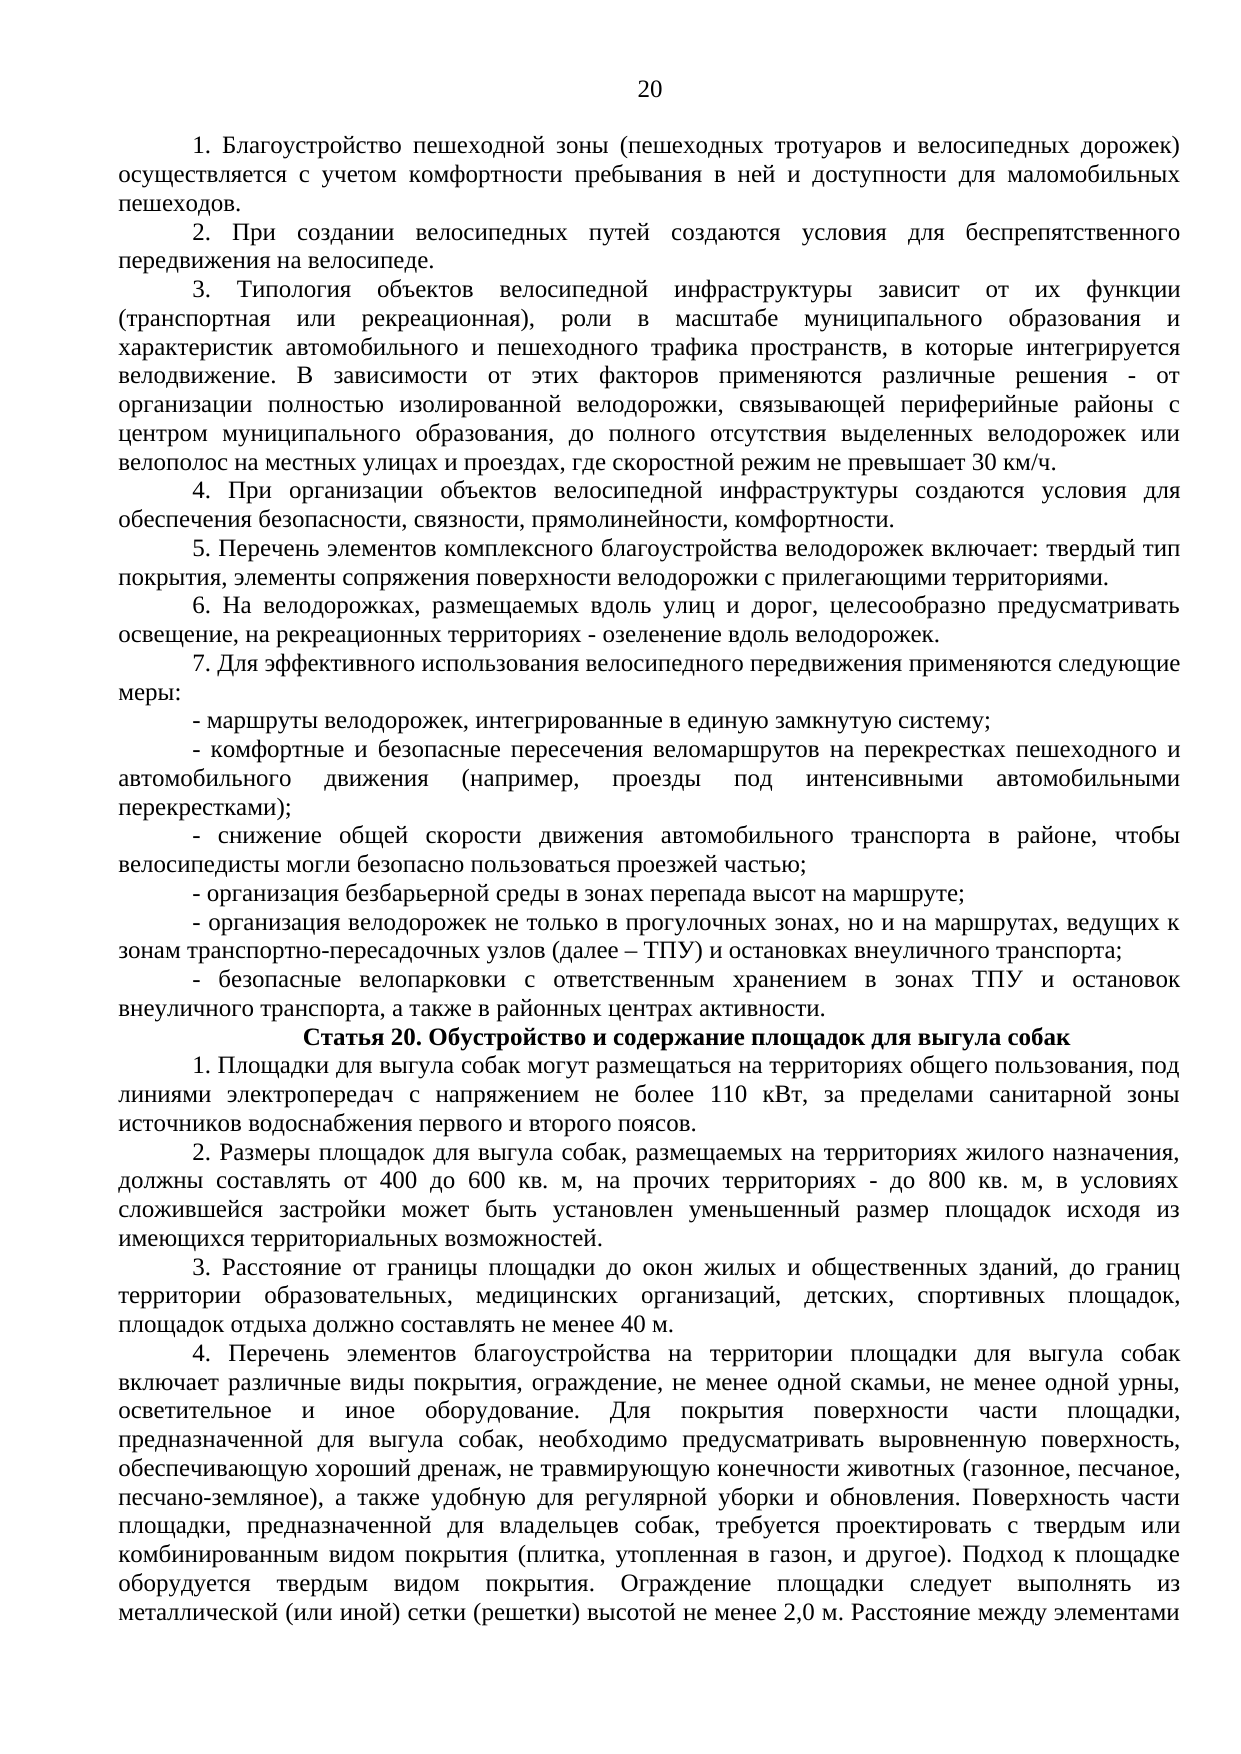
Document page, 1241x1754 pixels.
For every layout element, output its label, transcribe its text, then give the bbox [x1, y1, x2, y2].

text 1. Благоустройство пешеходной зоны (пешеходных тротуаров и велосипедных дорожек) осуществляется с учетом комфортности пребывания в ней и доступности для маломобильных пешеходов. [118, 131, 1181, 217]
text 2. При создании велосипедных путей создаются условия для беспрепятственного передвижения на велосипеде. [118, 217, 1181, 274]
text 4. При организации объектов велосипедной инфраструктуры создаются условия для обеспечения безопасности, связности, прямолинейности, комфортности. [118, 476, 1181, 533]
text - организация велодорожек не только в прогулочных зонах, но и на маршрутах, ведущих к зонам транспортно-пересадочных узлов (далее – ТПУ) и остановках внеуличного транспорта; [118, 907, 1181, 964]
text 6. На велодорожках, размещаемых вдоль улиц и дорог, целесообразно предусматривать освещение, на рекреационных территориях - озеленение вдоль велодорожек. [118, 591, 1181, 648]
text 1. Площадки для выгула собак могут размещаться на территориях общего пользования, под линиями электропередач с напряжением не более 110 кВт, за пределами санитарной зоны источников водоснабжения первого и второго поясов. [118, 1051, 1181, 1137]
text 3. Расстояние от границы площадки до окон жилых и общественных зданий, до границ территории образовательных, медицинских организаций, детских, спортивных площадок, площадок отдыха должно составлять не менее 40 м. [118, 1252, 1181, 1338]
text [118, 1338, 1181, 1626]
text - комфортные и безопасные пересечения веломаршрутов на перекрестках пешеходного и автомобильного движения (например, проезды под интенсивными автомобильными перекрестками); [118, 734, 1181, 821]
text 5. Перечень элементов комплексного благоустройства велодорожек включает: твердый тип покрытия, элементы сопряжения поверхности велодорожки с прилегающими территориями. [118, 533, 1181, 591]
text Статья 20. Обустройство и содержание площадок для выгула собак [118, 1022, 1181, 1051]
text - организация безбарьерной среды в зонах перепада высот на маршруте; [118, 878, 1181, 907]
text - безопасные велопарковки с ответственным хранением в зонах ТПУ и остановок внеуличного транспорта, а также в районных центрах активности. [118, 964, 1181, 1022]
text 7. Для эффективного использования велосипедного передвижения применяются следующие меры: [118, 648, 1181, 706]
text 3. Типология объектов велосипедной инфраструктуры зависит от их функции (транспортная или рекреационная), роли в масштабе муниципального образования и характеристик автомобильного и пешеходного трафика пространств, в которые интегрируется велодвижение. В зависимости от этих факторов применяются различные решения - от организации полностью изолированной велодорожки, связывающей периферийные районы с центром муниципального образования, до полного отсутствия выделенных велодорожек или велополос на местных улицах и проездах, где скоростной режим не превышает 30 км/ч. [118, 274, 1181, 476]
text - маршруты велодорожек, интегрированные в единую замкнутую систему; [118, 706, 1181, 734]
text - снижение общей скорости движения автомобильного транспорта в районе, чтобы велосипедисты могли безопасно пользоваться проезжей частью; [118, 821, 1181, 878]
text 2. Размеры площадок для выгула собак, размещаемых на территориях жилого назначения, должны составлять от 400 до 600 кв. м, на прочих территориях - до 800 кв. м, в условиях сложившейся застройки может быть установлен уменьшенный размер площадок исходя из имеющихся территориальных возможностей. [118, 1137, 1181, 1252]
